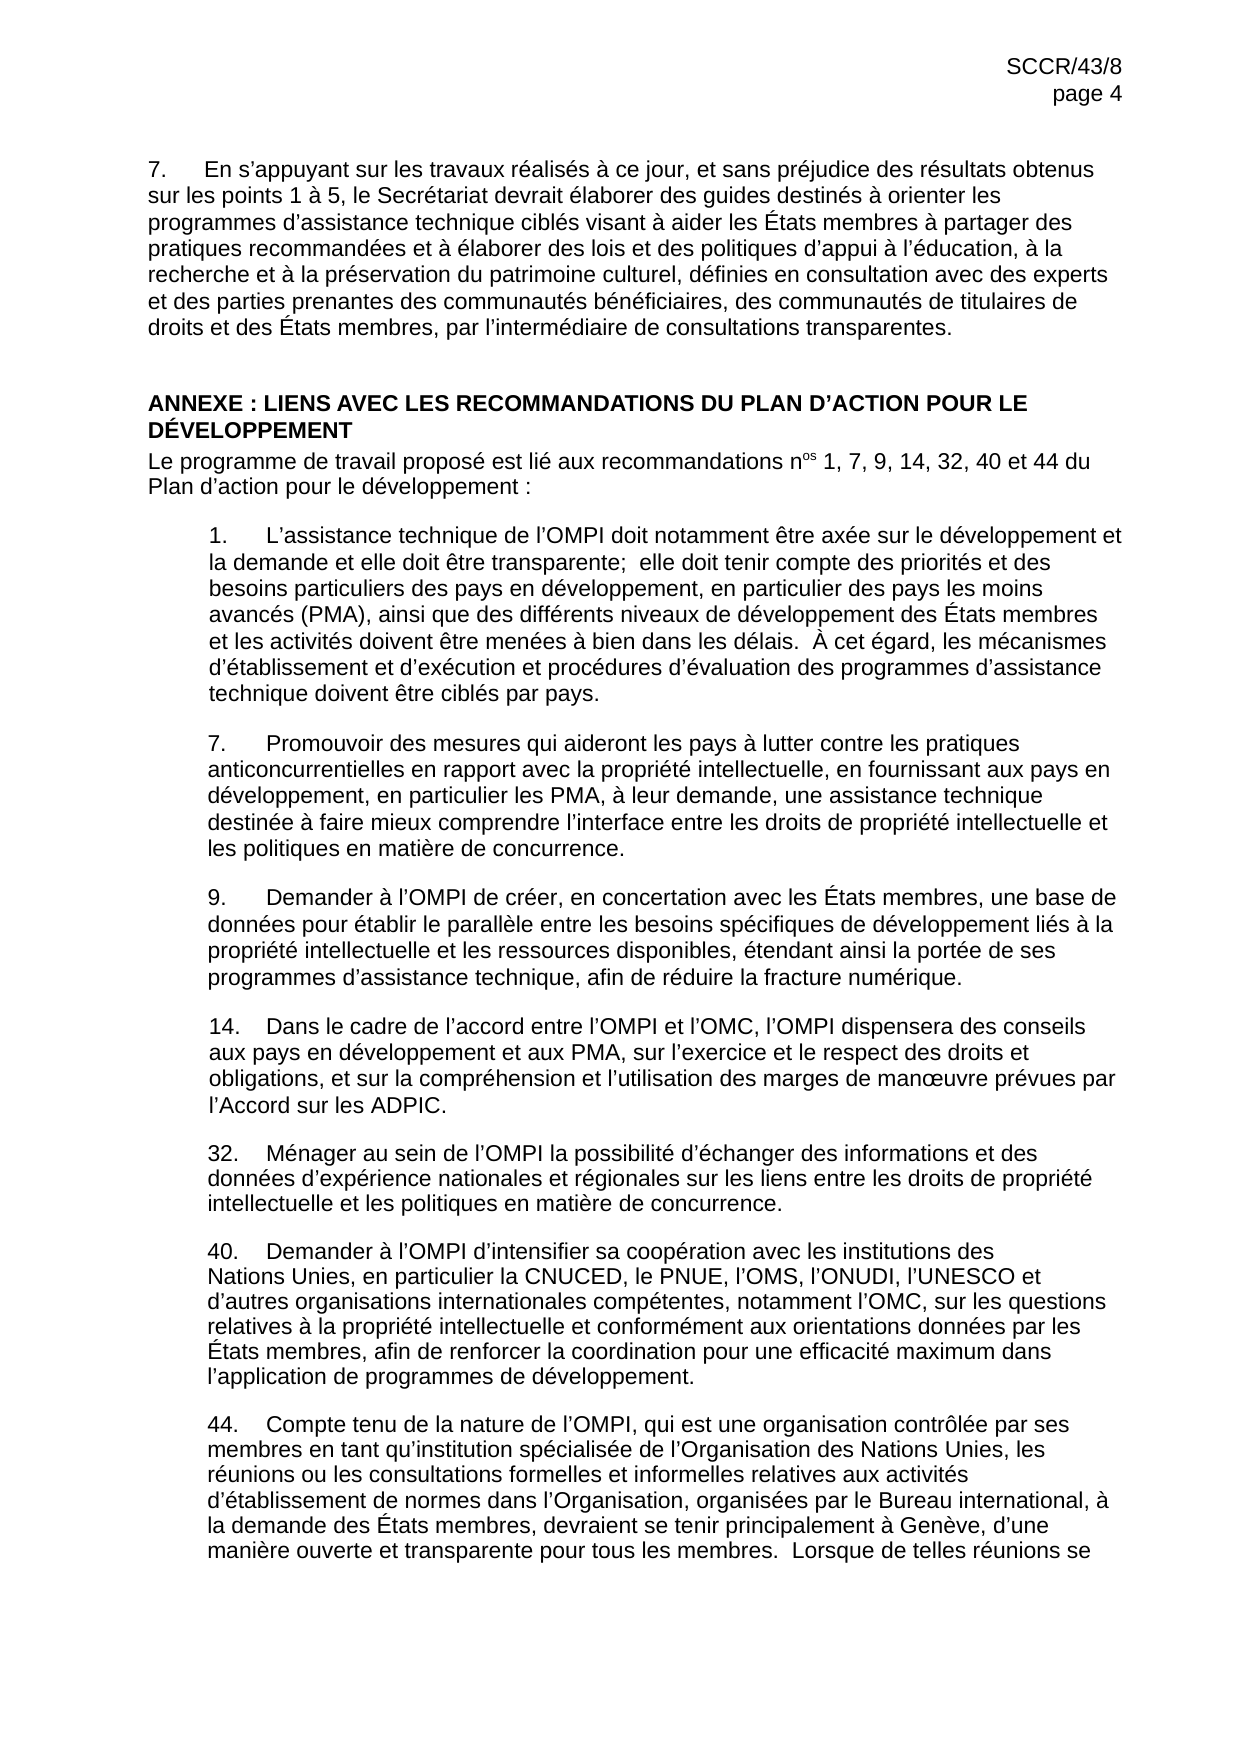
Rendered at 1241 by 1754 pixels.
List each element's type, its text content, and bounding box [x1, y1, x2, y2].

text 14. Dans le cadre de l’accord entre l’OMPI et l’OMC, l’OMPI dispensera des conseils aux pays en développement et aux PMA, sur l’exercice et le respect des droits et obligations, et sur la compréhension et l’utilisation des marges de manœuvre prévues par l’Accord sur les ADPIC. [209, 1013, 1122, 1118]
text 7. Promouvoir des mesures qui aideront les pays à lutter contre les pratiques anticoncurrentielles en rapport avec la propriété intellectuelle, en fournissant aux pays en développement, en particulier les PMA, à leur demande, une assistance technique destinée à faire mieux comprendre l’interface entre les droits de propriété intellectuelle et les politiques en matière de concurrence. [207, 730, 1122, 861]
text 9. Demander à l’OMPI de créer, en concertation avec les États membres, une base de données pour établir le parallèle entre les besoins spécifiques de développement liés à la propriété intellectuelle et les ressources disponibles, étendant ainsi la portée de ses programmes d’assistance technique, afin de réduire la fracture numérique. [207, 884, 1122, 990]
subtitle Annexe : Liens avec les recommandations du Plan d’action pour le développement [148, 390, 1122, 443]
text 40. Demander à l’OMPI d’intensifier sa coopération avec les institutions des Nations Unies, en particulier la CNUCED, le PNUE, l’OMS, l’ONUDI, l’UNESCO et d’autres organisations internationales compétentes, notamment l’OMC, sur les questions relatives à la propriété intellectuelle et conformément aux orientations données par les États membres, afin de renforcer la coordination pour une efficacité maximum dans l’application de programmes de développement. [207, 1239, 1122, 1390]
text 1. L’assistance technique de l’OMPI doit notamment être axée sur le développement et la demande et elle doit être transparente; elle doit tenir compte des priorités et des besoins particuliers des pays en développement, en particulier des pays les moins avancés (PMA), ainsi que des différents niveaux de développement des États membres et les activités doivent être menées à bien dans les délais. À cet égard, les mécanismes d’établissement et d’exécution et procédures d’évaluation des programmes d’assistance technique doivent être ciblés par pays. [209, 522, 1122, 707]
text Le programme de travail proposé est lié aux recommandations nos 1, 7, 9, 14, 32, 40 et 44 du Plan d’action pour le développement : [148, 449, 1122, 499]
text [207, 1413, 1122, 1563]
text 32. Ménager au sein de l’OMPI la possibilité d’échanger des informations et des données d’expérience nationales et régionales sur les liens entre les droits de propriété intellectuelle et les politiques en matière de concurrence. [207, 1141, 1122, 1216]
list En s’appuyant sur les travaux réalisés à ce jour, et sans préjudice des résultats obtenus sur les points 1 à 5, le Secrétariat devrait élaborer des guides destinés à orienter les programmes d’assistance technique ciblés visant à aider les États membres à partager des pratiques recommandées et à élaborer des lois et des politiques d’appui à l’éducation, à la recherche et à la préservation du patrimoine culturel, définies en consultation avec des experts et des parties prenantes des communautés bénéficiaires, des communautés de titulaires de droits et des États membres, par l’intermédiaire de consultations transparentes. [148, 156, 1122, 340]
